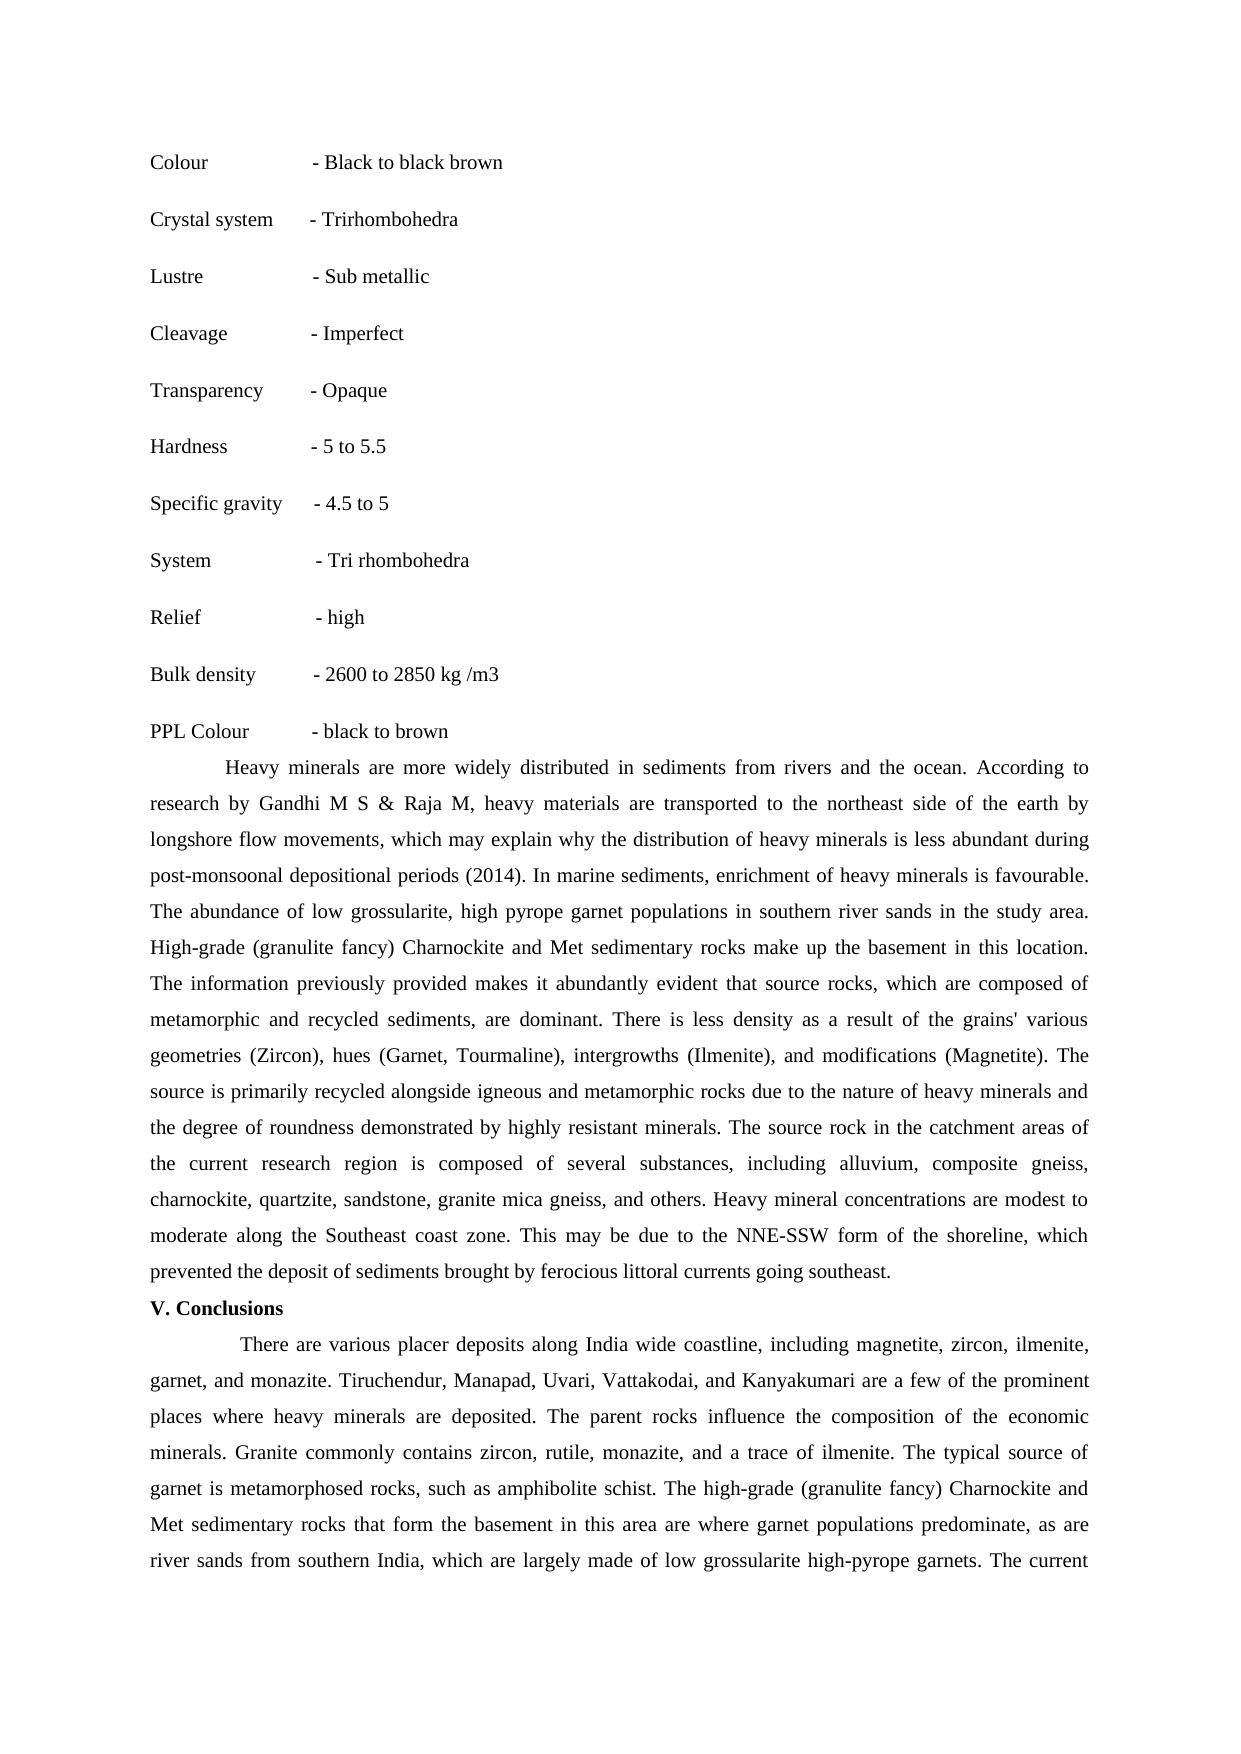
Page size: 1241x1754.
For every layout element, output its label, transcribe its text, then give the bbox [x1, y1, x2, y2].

text Bulk density - 2600 to 2850 kg /m3 [150, 662, 1090, 686]
text Cleavage - Imperfect [150, 321, 1090, 345]
text PPL Colour - black to brown [150, 719, 1090, 743]
text Crystal system - Trirhombohedra [150, 207, 1090, 231]
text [150, 1331, 1090, 1572]
text Lustre - Sub metallic [150, 264, 1090, 288]
text Hardness - 5 to 5.5 [150, 434, 1090, 458]
text V. Conclusions [150, 1295, 1090, 1319]
text Colour - Black to black brown [150, 150, 1090, 174]
text Specific gravity - 4.5 to 5 [150, 491, 1090, 515]
text System - Tri rhombohedra [150, 548, 1090, 572]
text Transparency - Opaque [150, 377, 1090, 402]
text Relief - high [150, 605, 1090, 629]
text Heavy minerals are more widely distributed in sediments from rivers and the ocean. According to research by Gandhi M S & Raja M, heavy materials are transported to the northeast side of the earth by longshore flow movements, which may explain why the distribution of heavy minerals is less abundant during post-monsoonal depositional periods (2014). In marine sediments, enrichment of heavy minerals is favourable. The abundance of low grossularite, high pyrope garnet populations in southern river sands in the study area. High-grade (granulite fancy) Charnockite and Met sedimentary rocks make up the basement in this location. The information previously provided makes it abundantly evident that source rocks, which are composed of metamorphic and recycled sediments, are dominant. There is less density as a result of the grains' various geometries (Zircon), hues (Garnet, Tourmaline), intergrowths (Ilmenite), and modifications (Magnetite). The source is primarily recycled alongside igneous and metamorphic rocks due to the nature of heavy minerals and the degree of roundness demonstrated by highly resistant minerals. The source rock in the catchment areas of the current research region is composed of several substances, including alluvium, composite gneiss, charnockite, quartzite, sandstone, granite mica gneiss, and others. Heavy mineral concentrations are modest to moderate along the Southeast coast zone. This may be due to the NNE-SSW form of the shoreline, which prevented the deposit of sediments brought by ferocious littoral currents going southeast. [150, 755, 1090, 1283]
